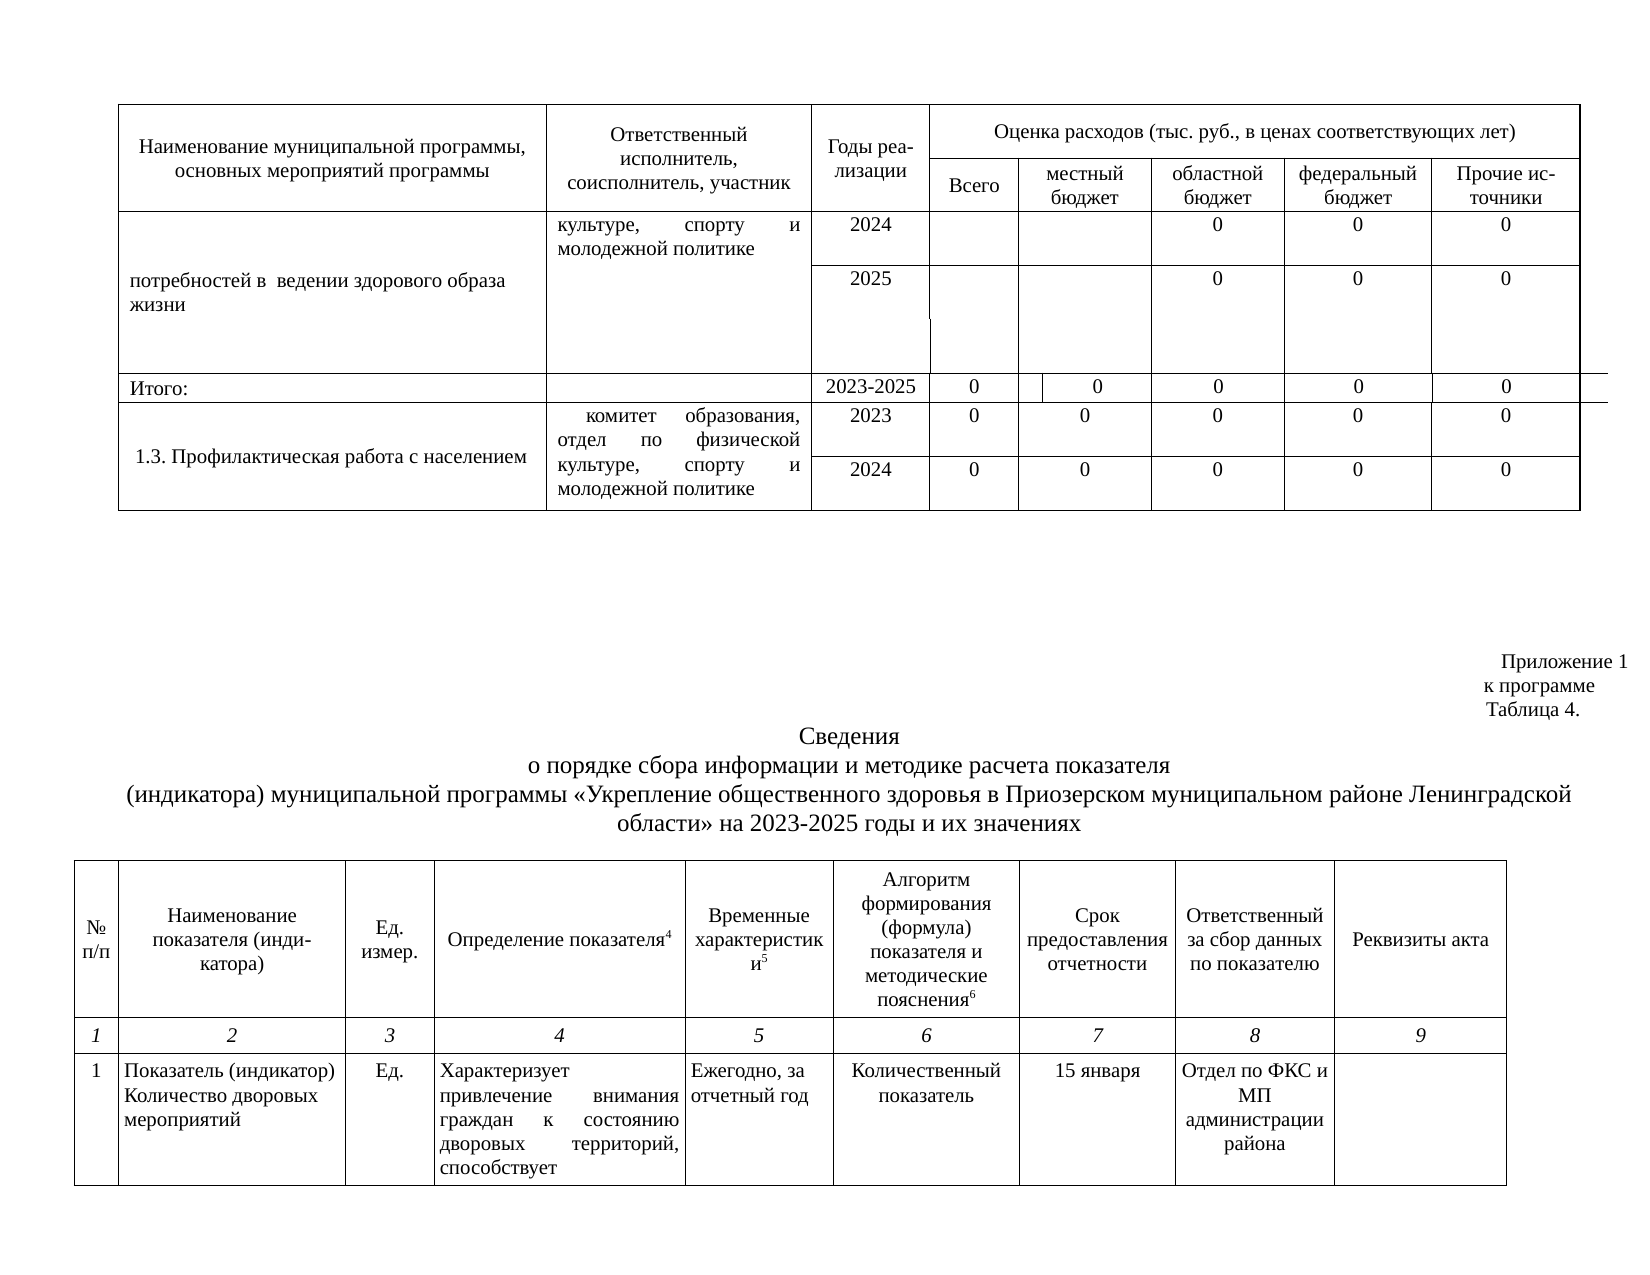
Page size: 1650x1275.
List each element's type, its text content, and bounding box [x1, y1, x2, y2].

table_cell комитет образования, отдел по физической культуре, спорту и молодежной политике [547, 212, 811, 372]
table_cell 0 [1433, 374, 1579, 402]
table_cell 0 [1152, 403, 1284, 456]
table_cell [1019, 374, 1042, 402]
table_cell 15 января [1020, 1054, 1175, 1184]
table_cell [1432, 319, 1579, 372]
table_header Реквизиты акта [1335, 861, 1506, 1017]
table_cell [1335, 1054, 1506, 1184]
table_cell 2024 [812, 457, 929, 510]
table_cell 0 [1152, 266, 1284, 319]
table_header Определение показателя4 [435, 861, 685, 1017]
table_header Наименование показателя (индикатора) [119, 861, 345, 1017]
table_cell [812, 319, 930, 372]
table_cell 0 [930, 374, 1018, 402]
table_cell 1 [75, 1018, 118, 1052]
table_header Годы реализации [812, 105, 929, 211]
table_cell 2023 [812, 403, 929, 456]
table_cell 0 [1285, 403, 1431, 456]
table_cell 6 [834, 1018, 1019, 1052]
table_cell 8 [1176, 1018, 1334, 1052]
table_cell Количественный показатель [834, 1054, 1019, 1184]
table_cell 0 [1019, 403, 1151, 456]
text Сведения [118, 721, 1580, 750]
table_cell 0 [1432, 266, 1579, 319]
table_cell Прочие источники [1432, 159, 1579, 211]
table_cell [1285, 319, 1431, 372]
table_cell Ед. [346, 1054, 434, 1184]
table_cell 0 [1285, 212, 1431, 265]
table_cell Отдел по ФКС и МП администрации района [1176, 1054, 1334, 1184]
table_cell 0 [1152, 212, 1284, 265]
table_cell 1.2. Мероприятия, направленные на формирование у населения осознанных потребностей в ведении здорового образа жизни [119, 212, 546, 372]
table_cell местный бюджет [1019, 159, 1151, 211]
table_header Ед. измер. [346, 861, 434, 1017]
table_cell 2025 [812, 266, 929, 319]
table_cell [931, 319, 1018, 372]
table_cell 0 [930, 457, 1018, 510]
table_cell 1 [75, 1054, 118, 1184]
table_header Ответственный за сбор данных по показателю [1176, 861, 1334, 1017]
table_cell 0 [930, 403, 1018, 456]
table_header Оценка расходов (тыс. руб., в ценах соответствующих лет) [930, 105, 1579, 157]
table_cell 4 [435, 1018, 685, 1052]
table_cell 0 [1285, 266, 1431, 319]
table_cell 0 [1019, 457, 1151, 510]
table_cell 2023-2025 [812, 374, 929, 402]
table_cell 0 [1043, 374, 1151, 402]
table_cell [1152, 319, 1284, 372]
table_cell [930, 212, 1018, 265]
table_cell Итого: [119, 374, 546, 402]
table_cell федеральный бюджет [1285, 159, 1431, 211]
table_cell 2024 [812, 212, 929, 265]
table_cell Ежегодно, за отчетный год [686, 1054, 833, 1184]
table_cell [1581, 374, 1607, 402]
table_cell комитет образования, отдел по физической культуре, спорту и молодежной политике [547, 403, 811, 510]
table_header Временные характеристики5 [686, 861, 833, 1017]
table_header Наименование муниципальной программы, основных мероприятий программы [119, 105, 546, 211]
table_cell [547, 374, 811, 402]
table_cell 2 [119, 1018, 345, 1052]
table_cell 0 [1285, 374, 1432, 402]
table_cell 5 [686, 1018, 833, 1052]
table_cell 0 [1152, 374, 1284, 402]
table_cell 0 [1152, 457, 1284, 510]
table_cell 3 [346, 1018, 434, 1052]
table_cell Показатель (индикатор) Количество дворовых мероприятий [119, 1054, 345, 1184]
table_cell [1019, 266, 1151, 319]
table_header Срок предоставления отчетности [1020, 861, 1175, 1017]
table_cell 0 [1285, 457, 1431, 510]
table_cell [1019, 319, 1151, 372]
text о порядке сбора информации и методике расчета показателя [118, 750, 1580, 779]
table_cell Всего [930, 159, 1018, 211]
text Приложение 1 [118, 621, 1628, 673]
table_header Алгоритм формирования (формула) показателя и методические пояснения6 [834, 861, 1019, 1017]
table_header Ответственный исполнитель, соисполнитель, участник [547, 105, 811, 211]
table_header № п/п [75, 861, 118, 1017]
table_cell [930, 266, 1018, 319]
text (индикатора) муниципальной программы «Укрепление общественного здоровья в Приозерском муниципальном районе Ленинградской области» на 2023-2025 годы и их значениях [118, 779, 1580, 836]
table_cell 1.3. Профилактическая работа с населением [119, 403, 546, 510]
table_cell 7 [1020, 1018, 1175, 1052]
table_cell 0 [1432, 212, 1579, 265]
table_cell 0 [1432, 457, 1579, 510]
table_cell [1019, 212, 1151, 265]
text Таблица 4. [118, 697, 1580, 721]
text к программе [118, 673, 1595, 697]
table_cell 9 [1335, 1018, 1506, 1052]
table_cell 0 [1432, 403, 1579, 456]
table_cell областной бюджет [1152, 159, 1284, 211]
